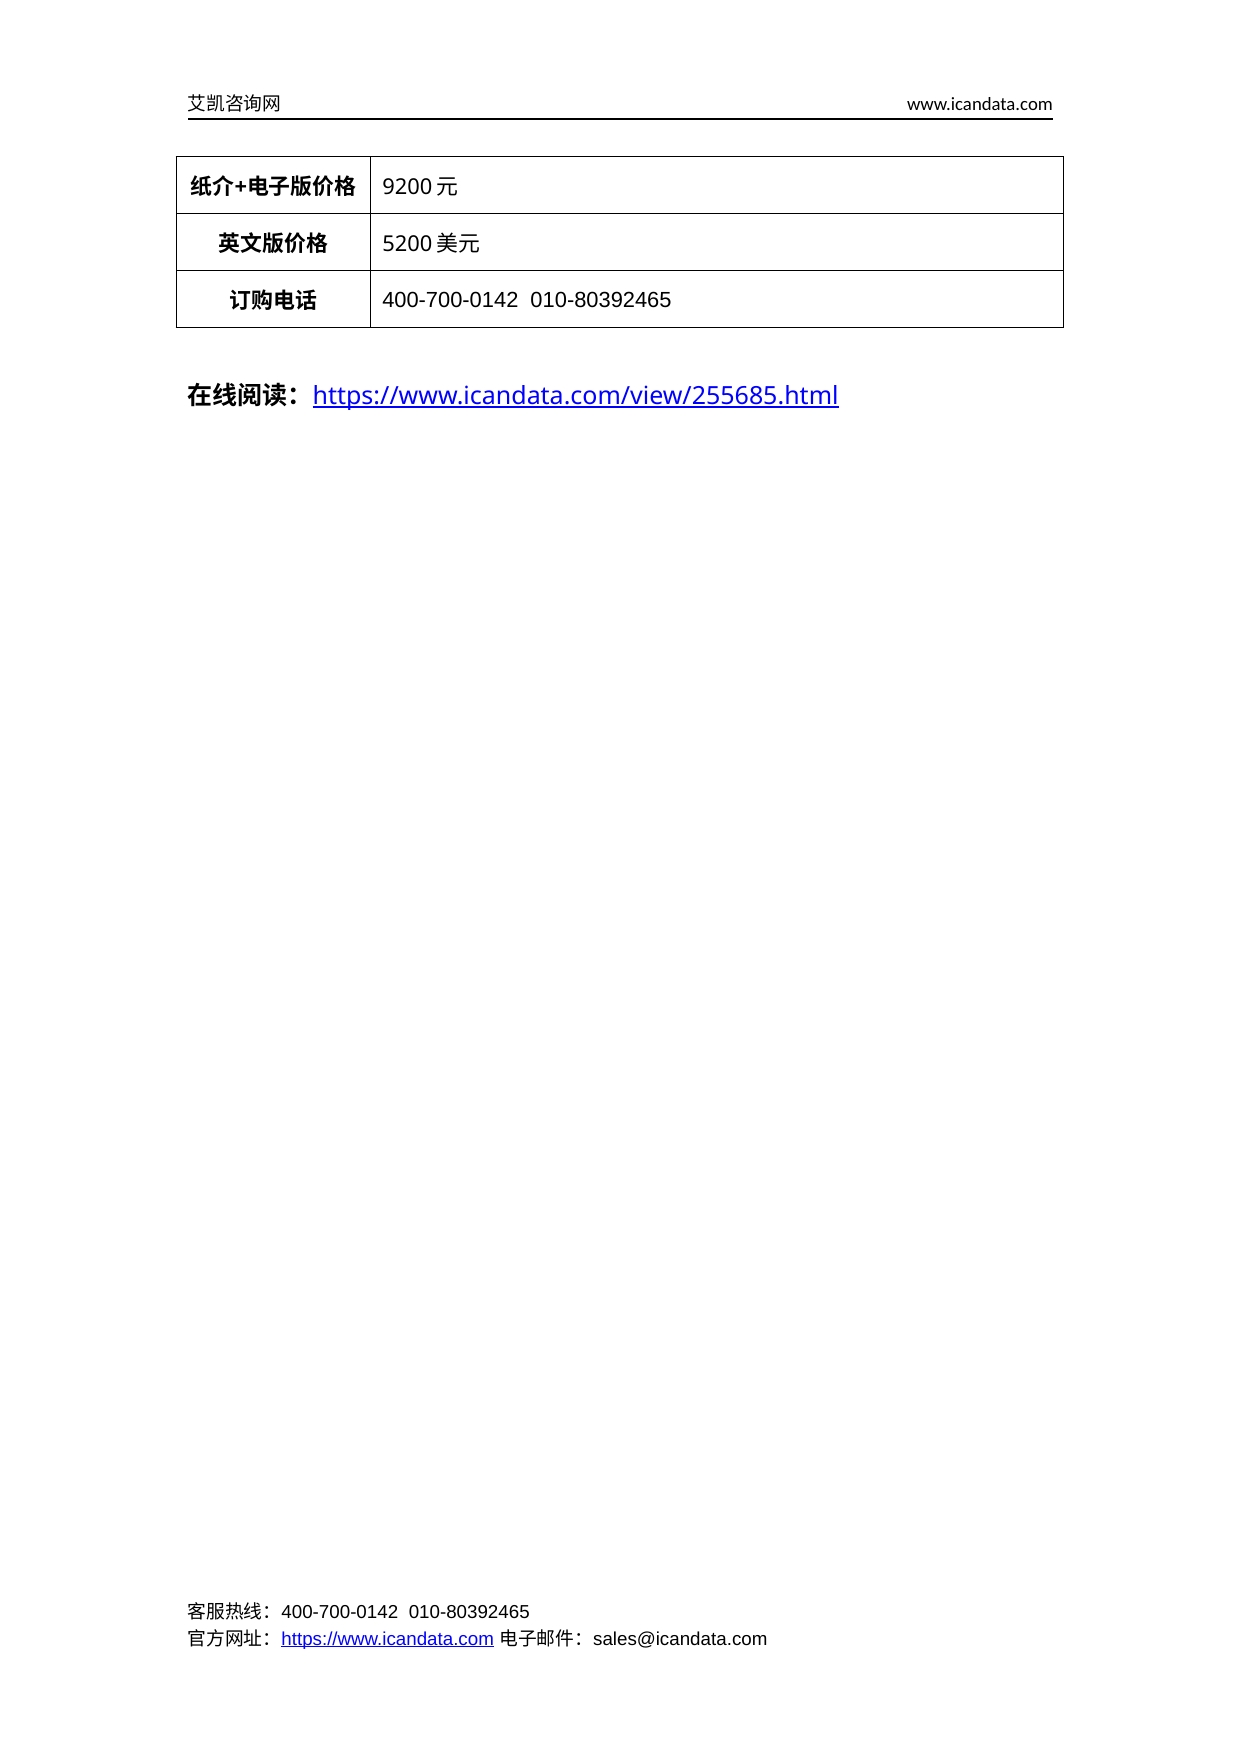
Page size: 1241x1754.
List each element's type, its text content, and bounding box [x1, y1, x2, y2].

table_cell 英文版价格 [177, 214, 370, 270]
table_cell 5200美元 [371, 214, 1063, 270]
table_cell 9200元 [371, 157, 1063, 213]
table_cell 纸介+电子版价格 [177, 157, 370, 213]
text 在线阅读：https://www.icandata.com/view/255685.html [187, 361, 1053, 426]
table_cell 订购电话 [177, 271, 370, 327]
table_cell 400-700-0142 010-80392465 [371, 271, 1063, 327]
